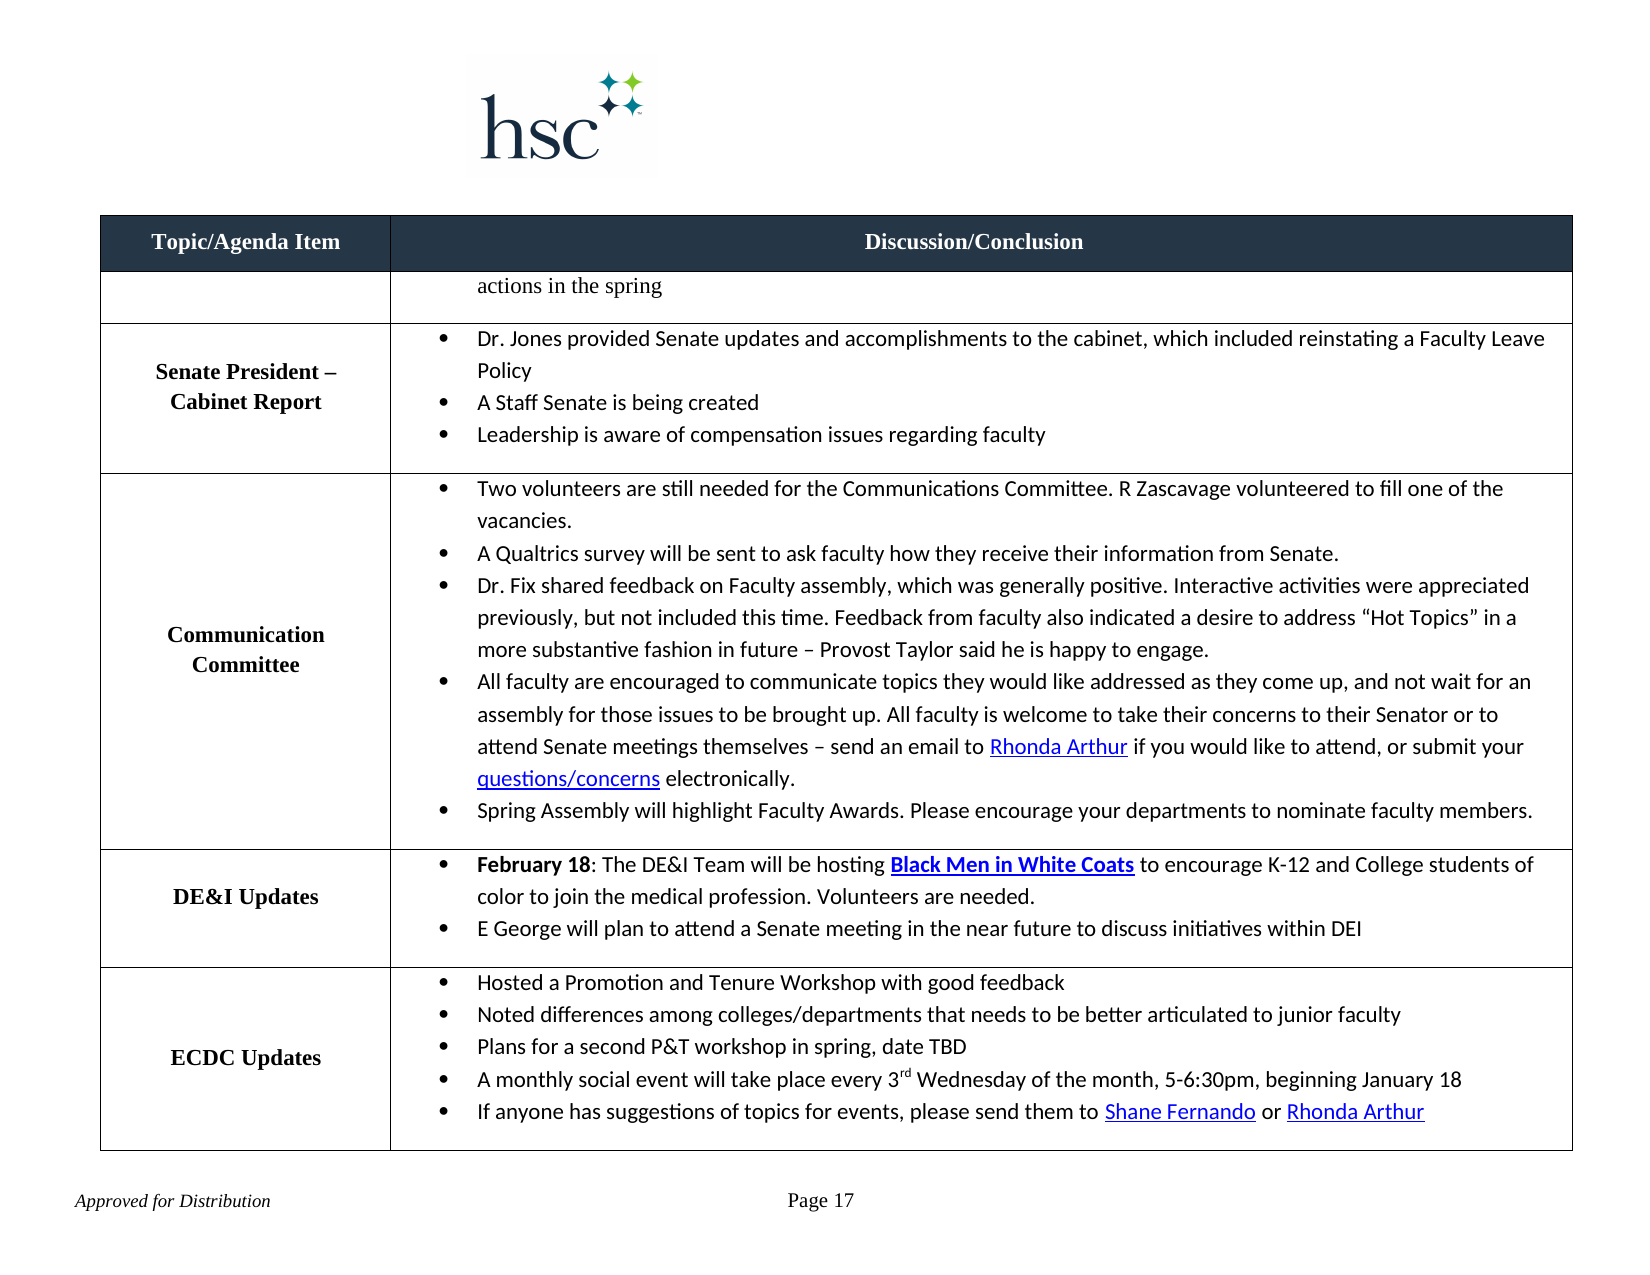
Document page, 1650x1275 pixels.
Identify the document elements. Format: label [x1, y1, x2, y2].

picture [465, 54, 659, 178]
